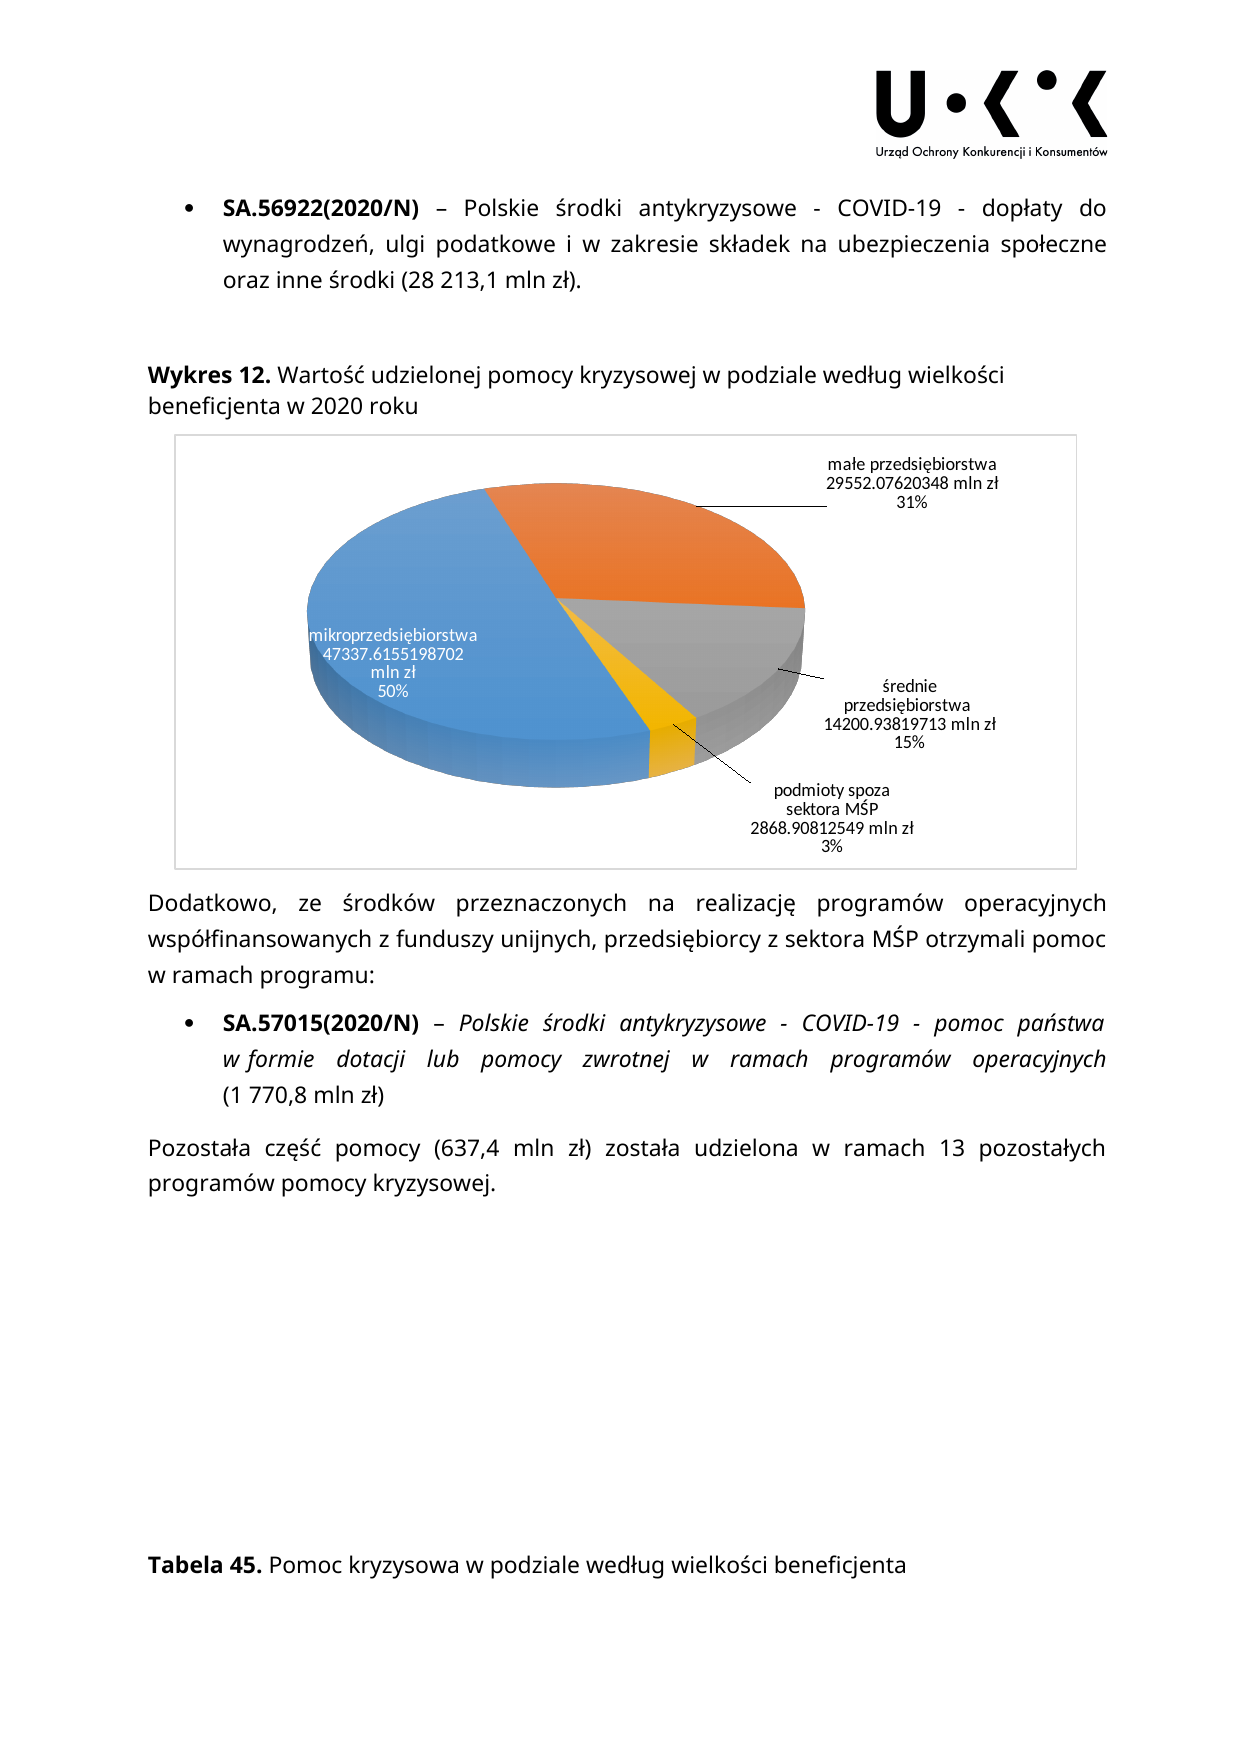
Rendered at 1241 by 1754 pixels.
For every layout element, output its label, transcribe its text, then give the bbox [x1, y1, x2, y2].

text Wykres 12. Wartość udzielonej pomocy kryzysowej w podziale według wielkości beneficjenta w 2020 roku [148, 359, 1107, 422]
list SA.57015(2020/N) – Polskie środki antykryzysowe - COVID-19 - pomoc państwa w formie dotacji lub pomocy zwrotnej w ramach programów operacyjnych (1 770,8 mln zł) [185, 1007, 1107, 1110]
picture [876, 70, 1108, 159]
text Pozostała część pomocy (637,4 mln zł) została udzielona w ramach 13 pozostałych programów pomocy kryzysowej. [148, 1131, 1107, 1199]
text Dodatkowo, ze środków przeznaczonych na realizację programów operacyjnych współfinansowanych z funduszy unijnych, przedsiębiorcy z sektora MŚP otrzymali pomoc w ramach programu: [148, 887, 1107, 990]
text Tabela 45. Pomoc kryzysowa w podziale według wielkości beneficjenta [148, 1549, 1107, 1580]
list SA.56922(2020/N) – Polskie środki antykryzysowe - COVID-19 - dopłaty do wynagrodzeń, ulgi podatkowe i w zakresie składek na ubezpieczenia społeczne oraz inne środki (28 213,1 mln zł). [185, 192, 1107, 296]
